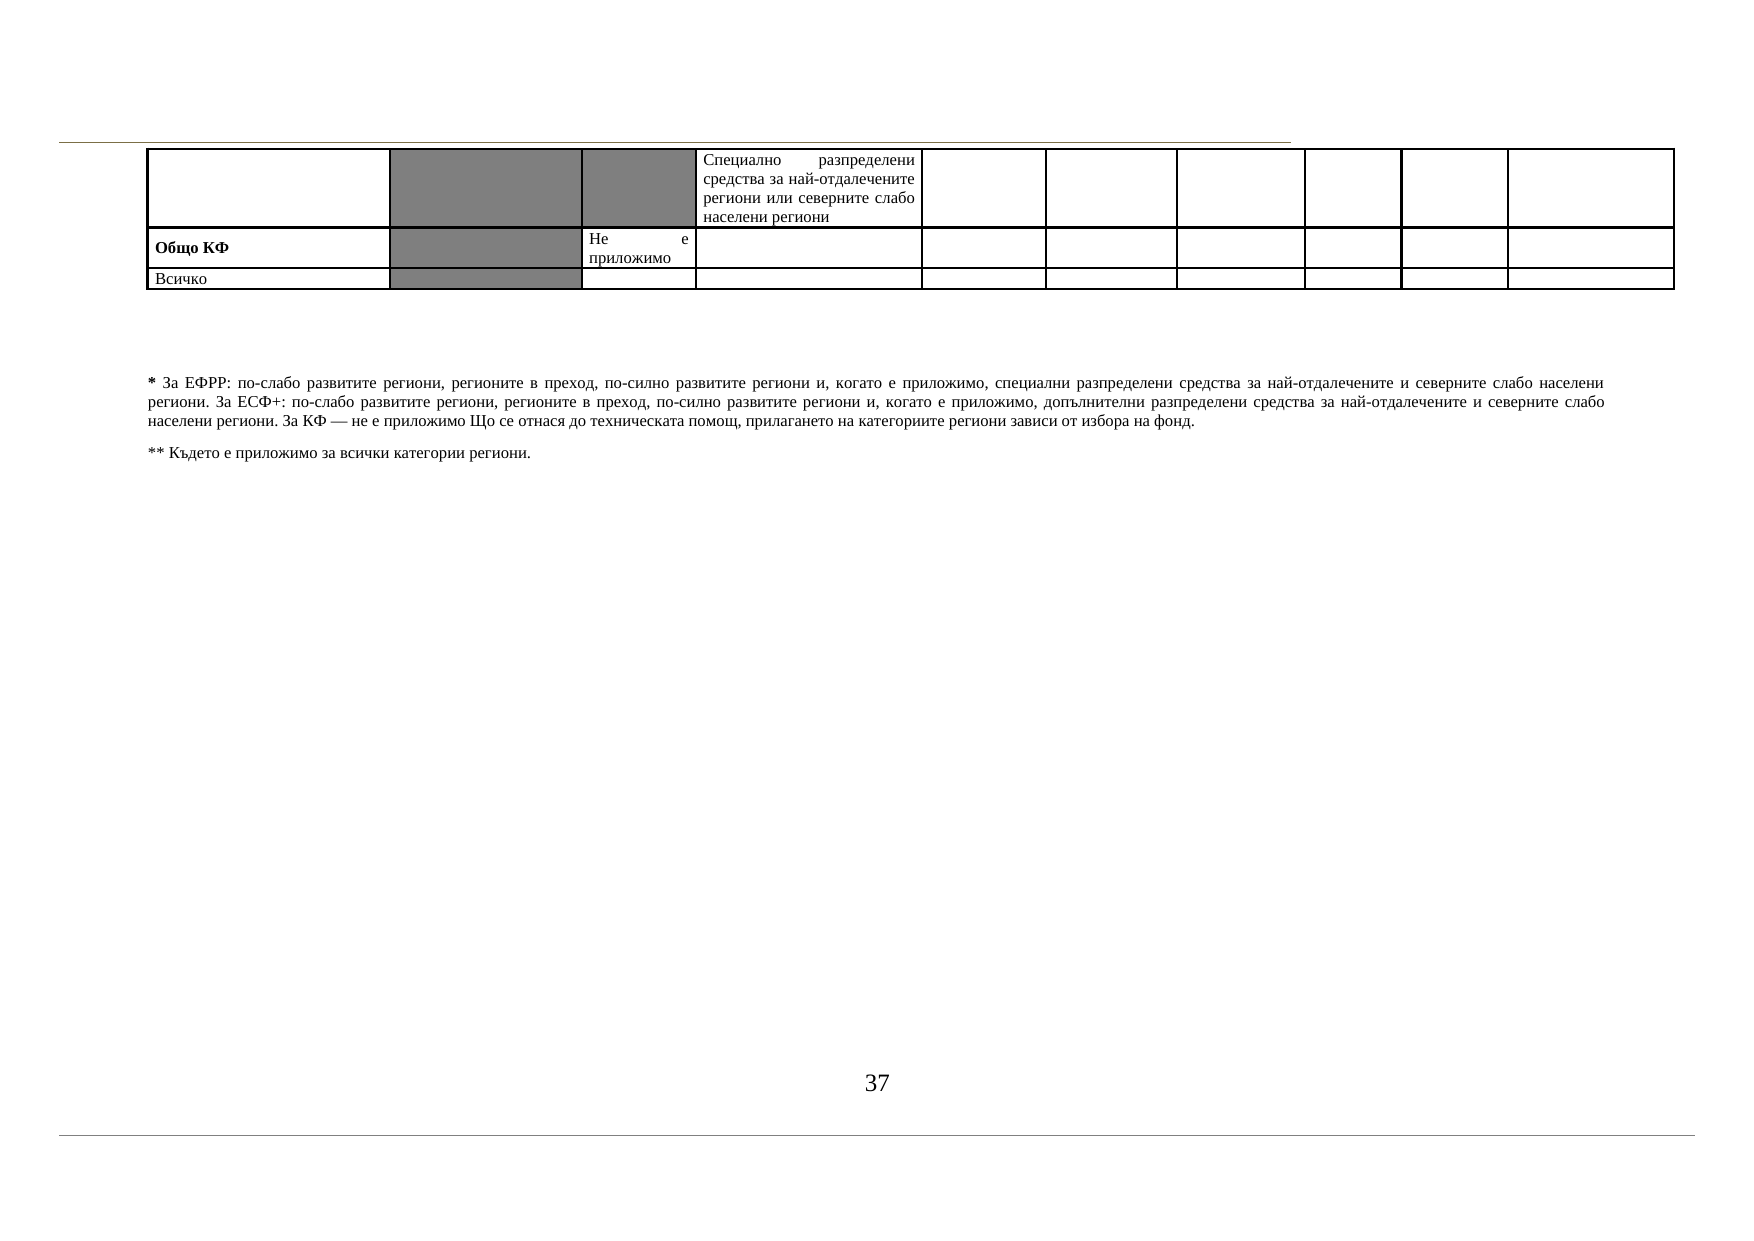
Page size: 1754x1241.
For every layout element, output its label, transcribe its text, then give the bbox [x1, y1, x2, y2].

table_cell [1047, 269, 1176, 288]
table_cell [391, 269, 581, 288]
table_cell [1403, 269, 1507, 288]
table_cell [1047, 229, 1176, 267]
table_cell [1509, 269, 1673, 288]
table_cell [1306, 269, 1400, 288]
table_cell [1306, 229, 1400, 267]
text * За ЕФРР: по-слабо развитите региони, регионите в преход, по-силно развитите региони и, когато е приложимо, специални разпределени средства за най-отдалечените и северните слабо населени региони. За ЕСФ+: по-слабо развитите региони, регионите в преход, по-силно развитите региони и, когато е приложимо, допълнителни разпределени средства за най-отдалечените и северните слабо населени региони. За КФ — не е приложимо Що се отнася до техническата помощ, прилагането на категориите региони зависи от избора на фонд. [148, 373, 1606, 430]
table_cell [697, 269, 921, 288]
text ** Където е приложимо за всички категории региони. [148, 443, 1606, 462]
table_cell Специално разпределени средства за най-отдалечените региони или северните слабо населени региони [697, 150, 921, 226]
table_cell [1178, 150, 1304, 226]
table_cell [923, 229, 1045, 267]
table_cell [1047, 150, 1176, 226]
table_cell [923, 269, 1045, 288]
table_cell [391, 229, 581, 267]
table_cell Общо КФ [149, 229, 389, 267]
table_cell [1306, 150, 1400, 226]
table_cell [1178, 269, 1304, 288]
table_cell [583, 150, 695, 226]
table_cell [1509, 150, 1673, 226]
table_cell [583, 269, 695, 288]
table_cell [923, 150, 1045, 226]
table_cell [1178, 229, 1304, 267]
table_cell [1403, 229, 1507, 267]
table_cell [1509, 229, 1673, 267]
table_cell Всичко [149, 269, 389, 288]
table_cell [1403, 150, 1507, 226]
table_cell [697, 229, 921, 267]
table_cell Не е приложимо [583, 229, 695, 267]
table_cell [391, 150, 581, 226]
